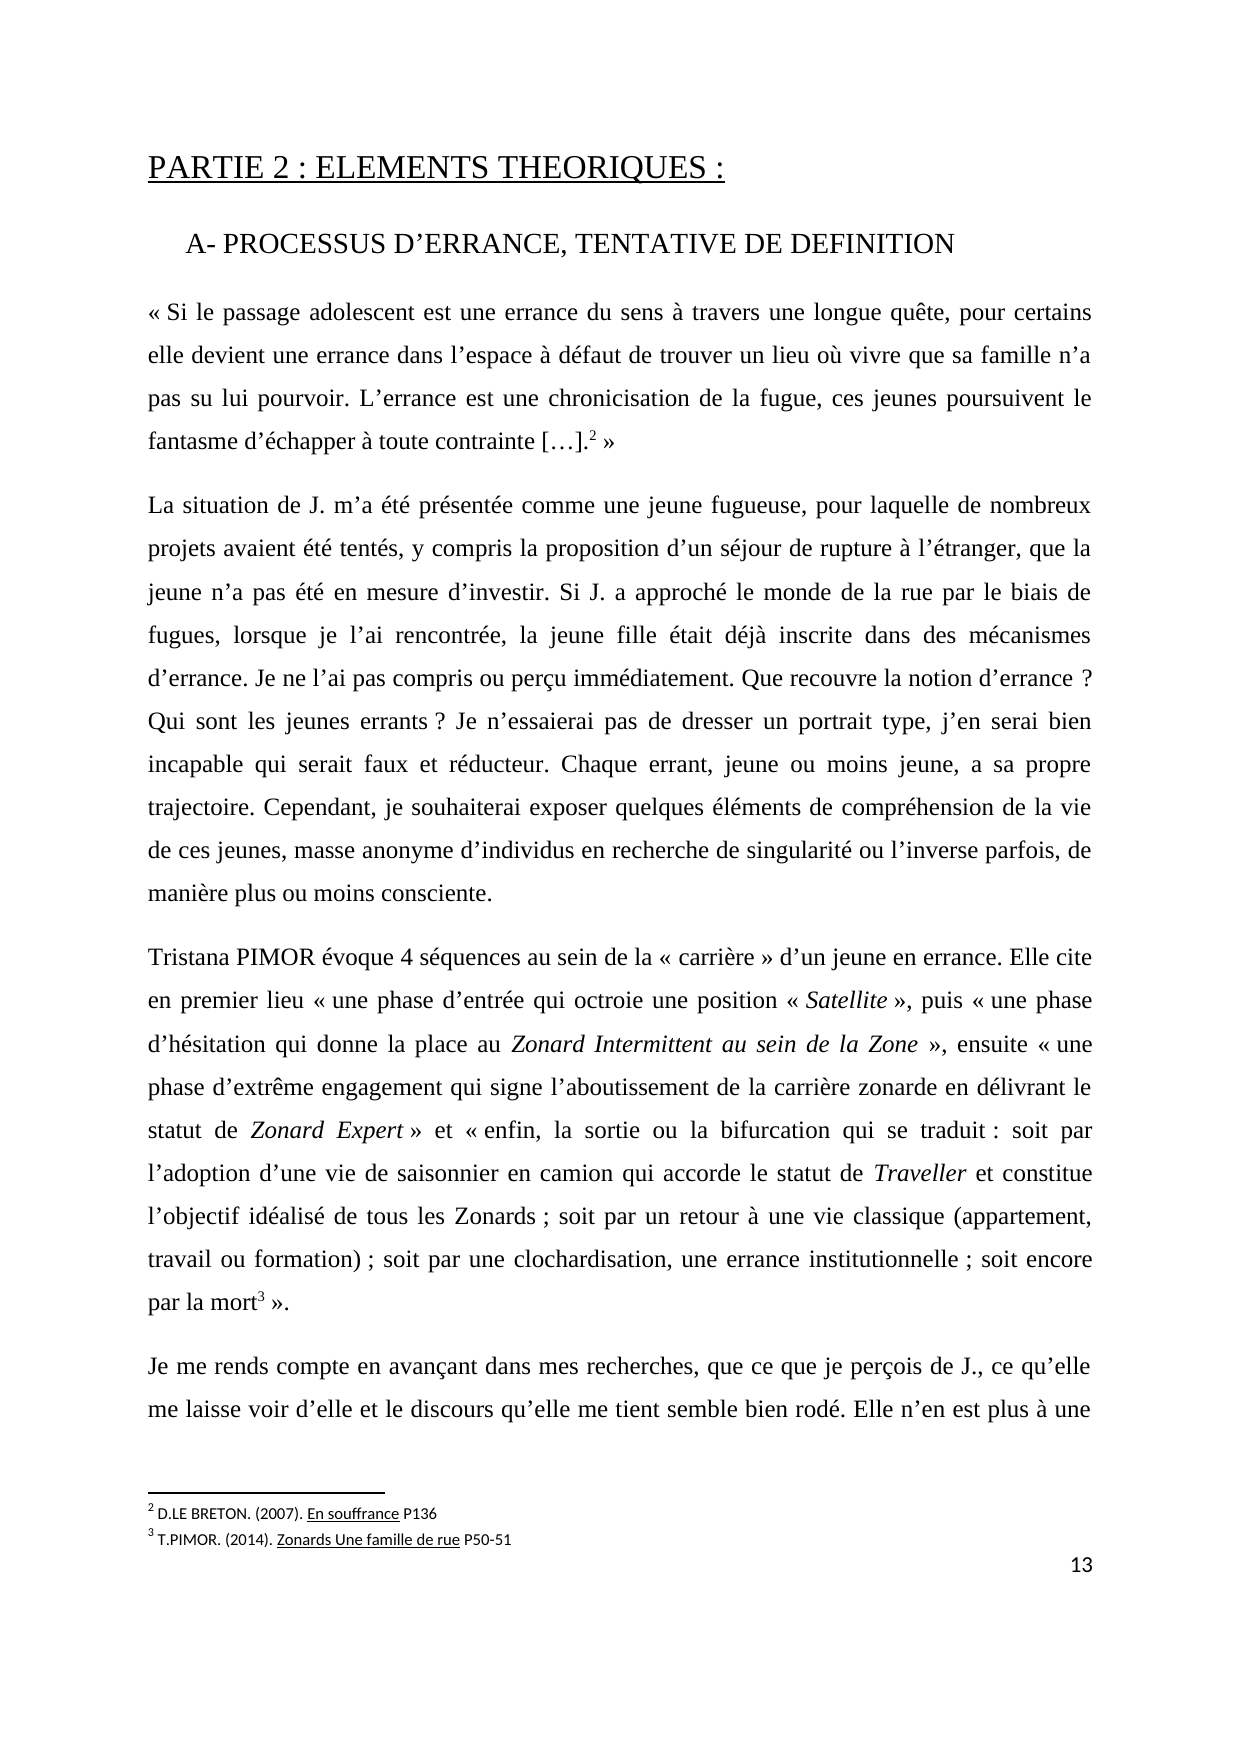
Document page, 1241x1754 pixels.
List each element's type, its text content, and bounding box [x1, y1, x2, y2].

text La situation de J. m’a été présentée comme une jeune fugueuse, pour laquelle de nombreux projets avaient été tentés, y compris la proposition d’un séjour de rupture à l’étranger, que la jeune n’a pas été en mesure d’investir. Si J. a approché le monde de la rue par le biais de fugues, lorsque je l’ai rencontrée, la jeune fille était déjà inscrite dans des mécanismes d’errance. Je ne l’ai pas compris ou perçu immédiatement. Que recouvre la notion d’errance ? Qui sont les jeunes errants ? Je n’essaierai pas de dresser un portrait type, j’en serai bien incapable qui serait faux et réducteur. Chaque errant, jeune ou moins jeune, a sa propre trajectoire. Cependant, je souhaiterai exposer quelques éléments de compréhension de la vie de ces jeunes, masse anonyme d’individus en recherche de singularité ou l’inverse parfois, de manière plus ou moins consciente. [148, 490, 1093, 907]
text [148, 1351, 1093, 1423]
text « Si le passage adolescent est une errance du sens à travers une longue quête, pour certains elle devient une errance dans l’espace à défaut de trouver un lieu où vivre que sa famille n’a pas su lui pourvoir. L’errance est une chronicisation de la fugue, ces jeunes poursuivent le fantasme d’échapper à toute contrainte […]. » [148, 297, 1093, 455]
text PARTIE 2 : ELEMENTS THEORIQUES : [148, 148, 1093, 186]
list PROCESSUS D’ERRANCE, TENTATIVE DE DEFINITION [185, 226, 1093, 259]
text Tristana PIMOR évoque 4 séquences au sein de la « carrière » d’un jeune en errance. Elle cite en premier lieu « une phase d’entrée qui octroie une position « Satellite », puis « une phase d’hésitation qui donne la place au Zonard Intermittent au sein de la Zone », ensuite « une phase d’extrême engagement qui signe l’aboutissement de la carrière zonarde en délivrant le statut de Zonard Expert » et « enfin, la sortie ou la bifurcation qui se traduit : soit par l’adoption d’une vie de saisonnier en camion qui accorde le statut de Traveller et constitue l’objectif idéalisé de tous les Zonards ; soit par un retour à une vie classique (appartement, travail ou formation) ; soit par une clochardisation, une errance institutionnelle ; soit encore par la mort ». [148, 942, 1093, 1316]
